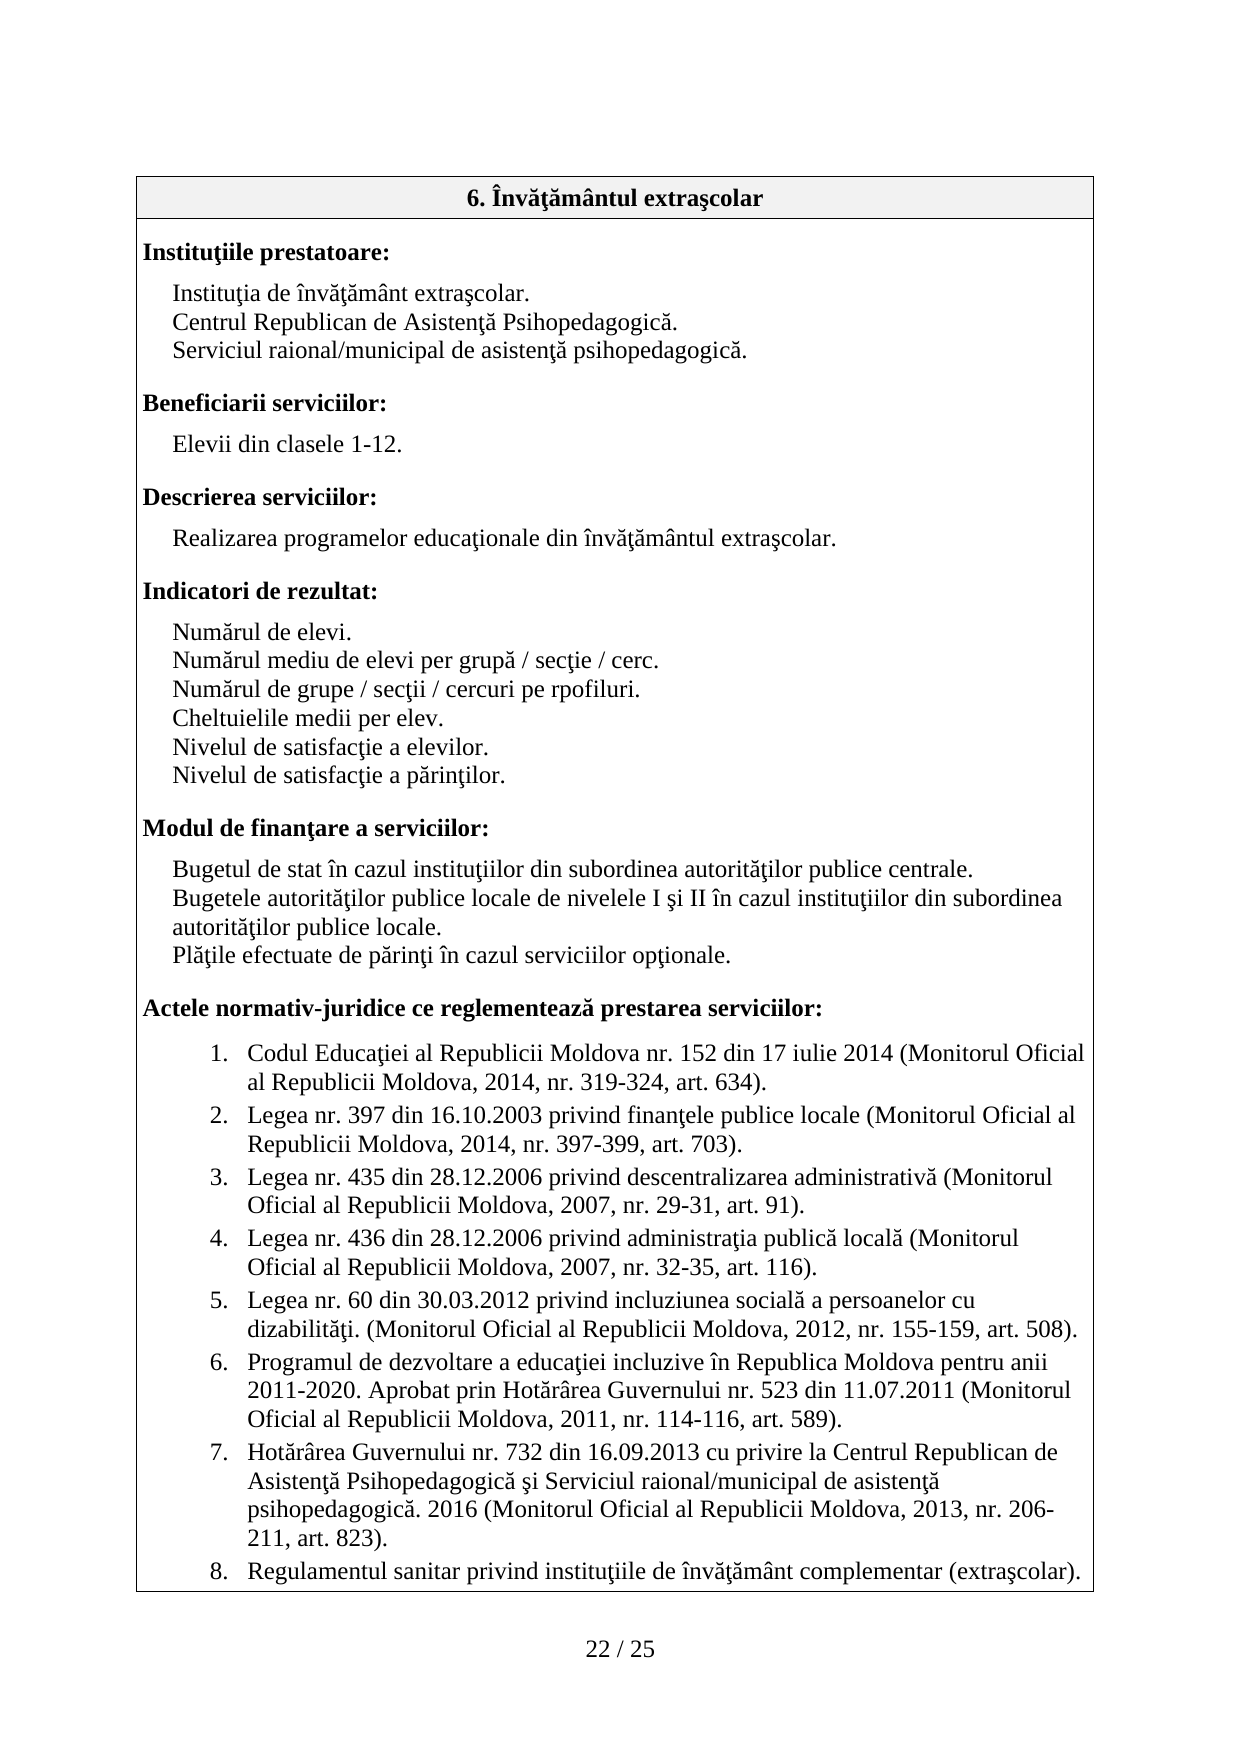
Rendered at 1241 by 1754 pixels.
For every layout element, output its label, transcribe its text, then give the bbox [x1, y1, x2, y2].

table_cell Realizarea programelor educaţionale din învăţământul extraşcolar. [137, 517, 1093, 558]
table_cell Indicatori de rezultat: [137, 558, 1093, 611]
table_cell Numărul de elevi. Numărul mediu de elevi per grupă / secţie / cerc. Numărul de grupe / secţii / cercuri pe rpofiluri. Cheltuielile medii per elev. Nivelul de satisfacţie a elevilor. Nivelul de satisfacţie a părinţilor. [137, 611, 1093, 795]
table_cell Modul de finanţare a serviciilor: [137, 795, 1093, 848]
table_cell Bugetul de stat în cazul instituţiilor din subordinea autorităţilor publice centrale. Bugetele autorităţilor publice locale de nivelele I şi II în cazul instituţiilor din subordinea autorităţilor publice locale. Plăţile efectuate de părinţi în cazul serviciilor opţionale. [137, 848, 1093, 975]
table_cell Actele normativ-juridice ce reglementează prestarea serviciilor: [137, 975, 1093, 1028]
table_cell Instituţiile prestatoare: [137, 219, 1093, 272]
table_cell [137, 1028, 1093, 1591]
table_cell Instituţia de învăţământ extraşcolar. Centrul Republican de Asistenţă Psihopedagogică. Serviciul raional/municipal de asistenţă psihopedagogică. [137, 272, 1093, 370]
table_cell Descrierea serviciilor: [137, 464, 1093, 517]
table_cell Elevii din clasele 1-12. [137, 423, 1093, 464]
table_header 6. Învăţământul extraşcolar [137, 177, 1093, 218]
table_cell Beneficiarii serviciilor: [137, 370, 1093, 423]
